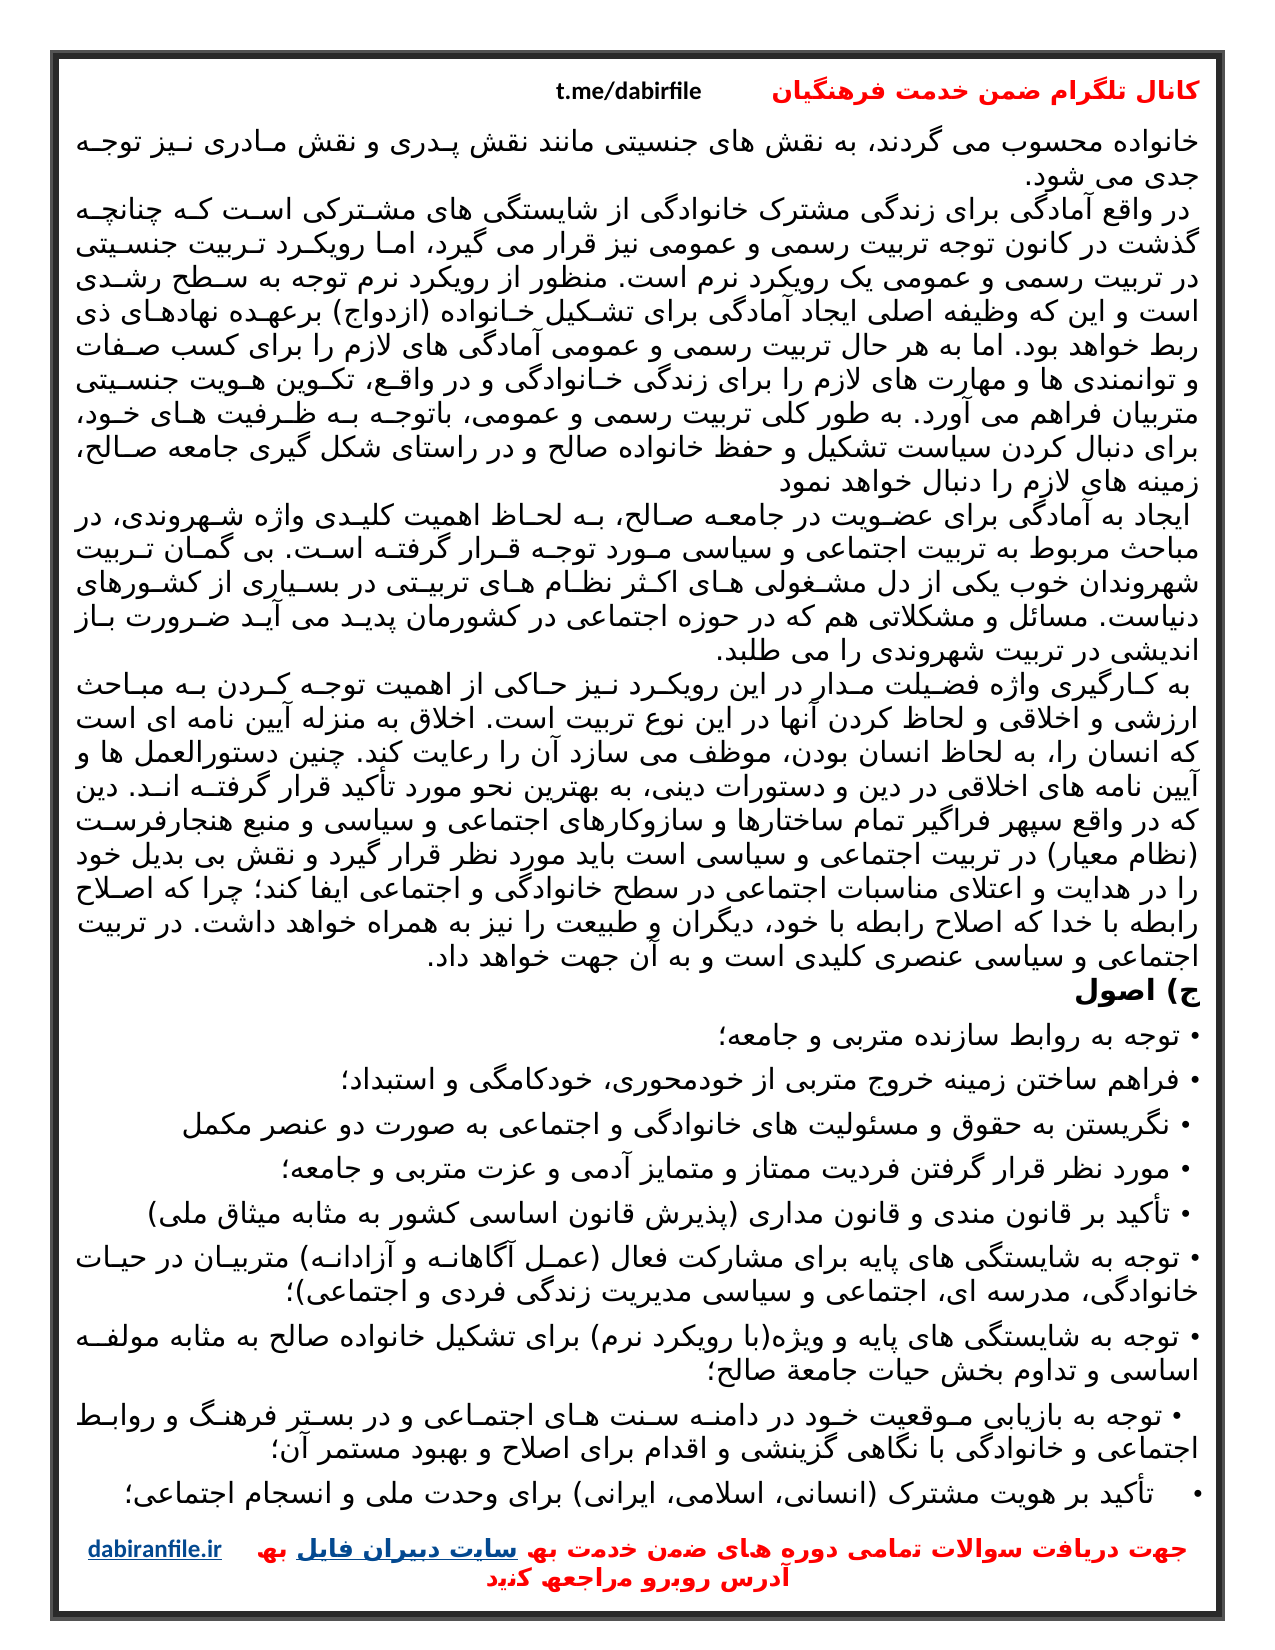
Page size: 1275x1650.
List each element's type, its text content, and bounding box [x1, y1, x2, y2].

text • توجه به بازیابی موقعیت خود در دامنه سنت های اجتماعی و در بستر فرهنگ و روابط اجتماعی و خانوادگی با نگاهی گزینشی و اقدام برای اصلاح و بهبود مستمر آن؛ [75, 1398, 1200, 1466]
text • مورد نظر قرار گرفتن فردیت ممتاز و متمایز آدمی و عزت متربی و جامعه؛ [75, 1151, 1200, 1186]
text • فراهم ساختن زمینه خروج متربی از خودمحوری، خودکامگی و استبداد؛ [75, 1062, 1200, 1096]
text • نگریستن به حقوق و مسئولیت های خانوادگی و اجتماعی به صورت دو عنصر مکمل [75, 1107, 1200, 1141]
text به کارگیری واژه فضیلت مدار در این رویکرد نیز حاکی از اهمیت توجه کردن به مباحث ارزشی و اخلاقی و لحاظ کردن آنها در این نوع تربیت است. اخلاق به منزله آیین نامه ای است که انسان را، به لحاظ انسان بودن، موظف می سازد آن را رعایت کند. چنین دستورالعمل ها و آیین نامه های اخلاقی در دین و دستورات دینی، به بهترین نحو مورد تأکید قرار گرفته اند. دین که در واقع سپهر فراگیر تمام ساختارها و سازوکارهای اجتماعی و سیاسی و منبع هنجارفرست (نظام معیار) در تربیت اجتماعی و سیاسی است باید مورد نظر قرار گیرد و نقش بی بدیل خود را در هدایت و اعتلای مناسبات اجتماعی در سطح خانوادگی و اجتماعی ایفا کند؛ چرا که اصلاح رابطه با خدا که اصلاح رابطه با خود، دیگران و طبیعت را نیز به همراه خواهد داشت. در تربیت اجتماعی و سیاسی عنصری کلیدی است و به آن جهت خواهد داد. [75, 668, 1200, 973]
text • توجه به شایستگی های پایه و ویژه(با رویکرد نرم) برای تشکیل خانواده صالح به مثابه مولفه اساسی و تداوم بخش حیات جامعة صالح؛ [75, 1319, 1200, 1387]
text • تأکید بر قانون مندی و قانون مداری (پذیرش قانون اساسی کشور به مثابه میثاق ملی) [75, 1196, 1200, 1230]
list تأکید بر هویت مشترک (انسانی، اسلامی، ایرانی) برای وحدت ملی و انسجام اجتماعی؛ [75, 1476, 1193, 1510]
text • توجه به روابط سازنده متربی و جامعه؛ [75, 1018, 1200, 1052]
text ایجاد به آمادگی برای عضویت در جامعه صالح، به لحاظ اهمیت کلیدی واژه شهروندی، در مباحث مربوط به تربیت اجتماعی و سیاسی مورد توجه قرار گرفته است. بی گمان تربیت شهروندان خوب یکی از دل مشغولی های اکثر نظام های تربیتی در بسیاری از کشورهای دنیاست. مسائل و مشکلاتی هم که در حوزه اجتماعی در کشورمان پدید می آید ضرورت باز اندیشی در تربیت شهروندی را می طلبد. [75, 498, 1200, 668]
text • توجه به شایستگی های پایه برای مشارکت فعال (عمل آگاهانه و آزادانه) متربیان در حیات خانوادگی، مدرسه ای، اجتماعی و سیاسی مدیریت زندگی فردی و اجتماعی)؛ [75, 1241, 1200, 1309]
text ج) اصول [75, 973, 1200, 1007]
text در واقع آمادگی برای زندگی مشترک خانوادگی از شایستگی های مشترکی است که چنانچه گذشت در کانون توجه تربیت رسمی و عمومی نیز قرار می گیرد، اما رویکرد تربیت جنسیتی در تربیت رسمی و عمومی یک رویکرد نرم است. منظور از رویکرد نرم توجه به سطح رشدی است و این که وظیفه اصلی ایجاد آمادگی برای تشکیل خانواده (ازدواج) برعهده نهادهای ذی ربط خواهد بود. اما به هر حال تربیت رسمی و عمومی آمادگی های لازم را برای کسب صفات و توانمندی ها و مهارت های لازم را برای زندگی خانوادگی و در واقع، تکوین هویت جنسیتی متربیان فراهم می آورد. به طور کلی تربیت رسمی و عمومی، باتوجه به ظرفیت های خود، برای دنبال کردن سیاست تشکیل و حفظ خانواده صالح و در راستای شکل گیری جامعه صالح، زمینه های لازم را دنبال خواهد نمود [75, 192, 1200, 498]
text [75, 124, 1200, 192]
